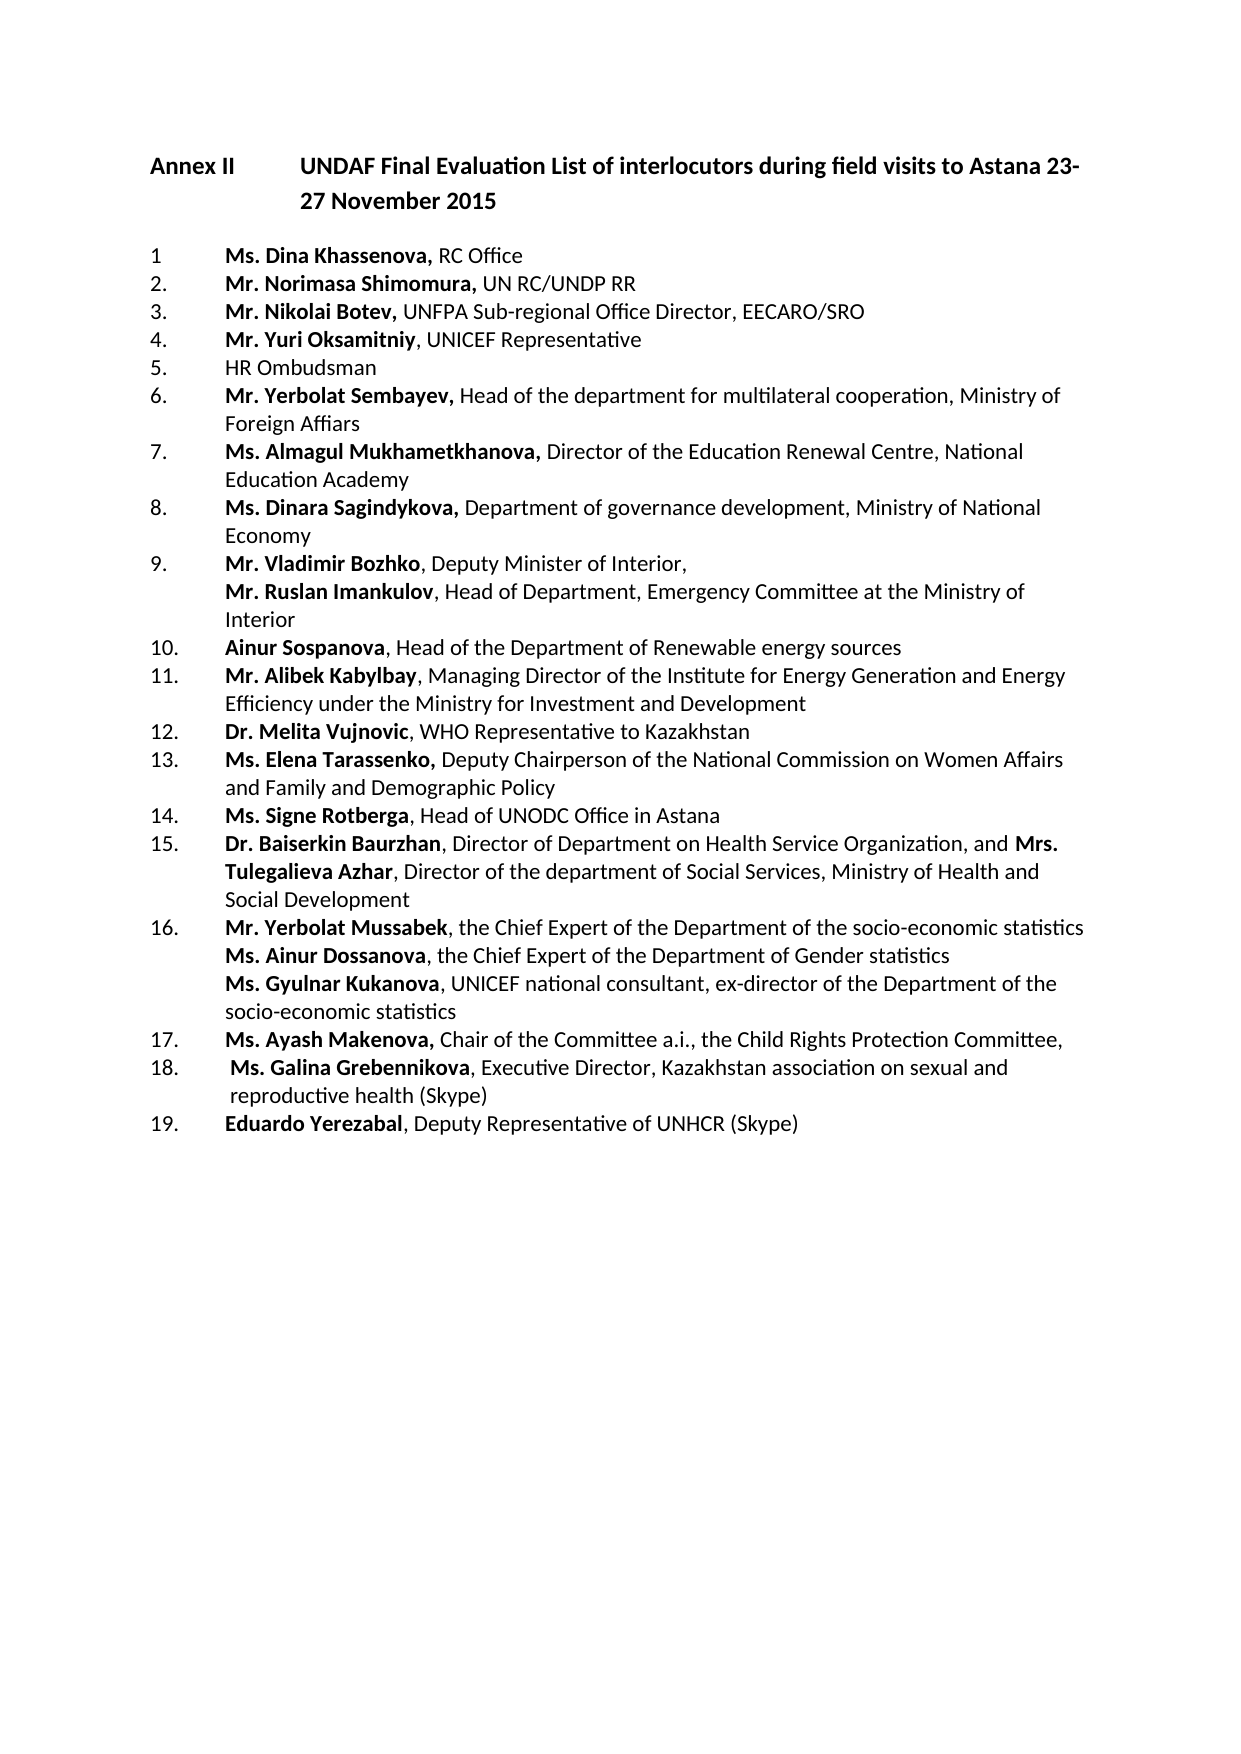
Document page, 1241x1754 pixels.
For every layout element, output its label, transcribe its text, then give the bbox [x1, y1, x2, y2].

text 7. Ms. Almagul Mukhametkhanova, Director of the Education Renewal Centre, National Education Academy [150, 437, 1090, 493]
text 15. Dr. Baiserkin Baurzhan, Director of Department on Health Service Organization, and Mrs. Tulegalieva Azhar, Director of the department of Social Services, Ministry of Health and Social Development [150, 829, 1090, 913]
text Mr. Ruslan Imankulov, Head of Department, Emergency Committee at the Ministry of Interior [225, 577, 1090, 633]
text 1 Ms. Dina Khassenova, RC Office [150, 241, 1090, 269]
text 12. Dr. Melita Vujnovic, WHO Representative to Kazakhstan [150, 717, 1090, 745]
text 16. Mr. Yerbolat Mussabek, the Chief Expert of the Department of the socio-economic statistics [150, 913, 1090, 941]
text 9. Mr. Vladimir Bozhko, Deputy Minister of Interior, [150, 549, 1090, 577]
text 18. Ms. Galina Grebennikova, Executive Director, Kazakhstan association on sexual and reproductive health (Skype) [150, 1053, 1090, 1109]
text Annex II UNDAF Final Evaluation List of interlocutors during field visits to Astana 23-27 November 2015 [150, 150, 1090, 216]
text 6. Mr. Yerbolat Sembayev, Head of the department for multilateral cooperation, Ministry of Foreign Affiars [150, 381, 1090, 437]
text Ms. Ainur Dossanova, the Chief Expert of the Department of Gender statistics [150, 941, 1090, 969]
text Ms. Gyulnar Kukanova, UNICEF national consultant, ex-director of the Department of the socio-economic statistics [225, 969, 1090, 1025]
text 19. Eduardo Yerezabal, Deputy Representative of UNHCR (Skype) [150, 1109, 1090, 1137]
text 13. Ms. Elena Tarassenko, Deputy Chairperson of the National Commission on Women Affairs and Family and Demographic Policy [150, 745, 1090, 801]
text 3. Mr. Nikolai Botev, UNFPA Sub-regional Office Director, EECARO/SRO [150, 297, 1090, 325]
text 2. Mr. Norimasa Shimomura, UN RC/UNDP RR [150, 269, 1090, 297]
text 5. HR Ombudsman [150, 353, 1090, 381]
text 14. Ms. Signe Rotberga, Head of UNODC Office in Astana [150, 801, 1090, 829]
text 11. Mr. Alibek Kabylbay, Managing Director of the Institute for Energy Generation and Energy Efficiency under the Ministry for Investment and Development [150, 661, 1090, 717]
text 10. Ainur Sospanova, Head of the Department of Renewable energy sources [150, 633, 1090, 661]
text 8. Ms. Dinara Sagindykova, Department of governance development, Ministry of National Economy [150, 493, 1090, 549]
text 17. Ms. Ayash Makenova, Chair of the Committee a.i., the Child Rights Protection Committee, [150, 1025, 1090, 1053]
text 4. Mr. Yuri Oksamitniy, UNICEF Representative [150, 325, 1090, 353]
